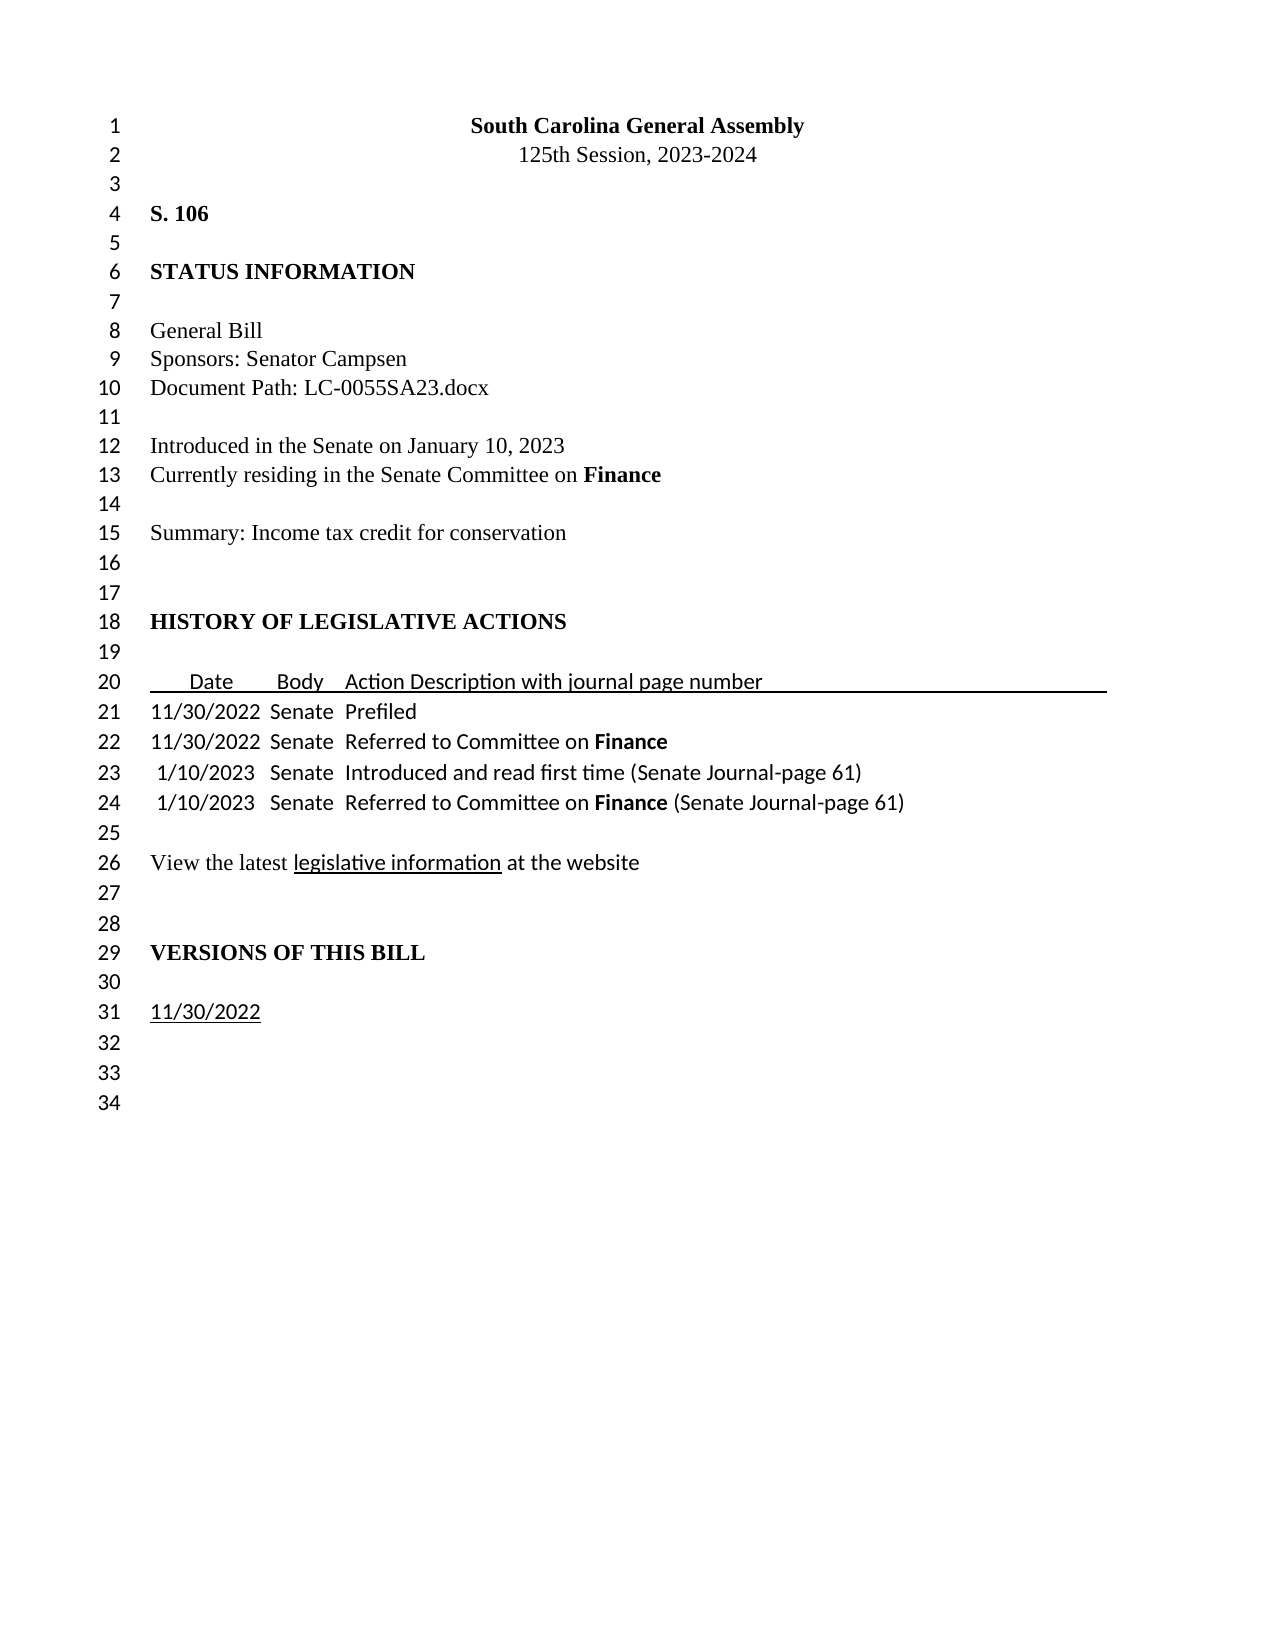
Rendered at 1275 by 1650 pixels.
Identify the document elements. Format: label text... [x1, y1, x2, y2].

text 1/10/2023 Senate Introduced and read first time (Senate Journal-page 61) [150, 758, 1125, 786]
text Summary: Income tax credit for conservation [150, 519, 1125, 546]
text Introduced in the Senate on January 10, 2023 [150, 432, 1125, 459]
text 1/10/2023 Senate Referred to Committee on Finance (Senate Journal-page 61) [150, 788, 1125, 816]
text HISTORY OF LEGISLATIVE ACTIONS [150, 608, 1125, 635]
text Document Path: LC-0055SA23.docx [150, 374, 1125, 400]
text South Carolina General Assembly [150, 112, 1125, 139]
text View the latest legislative information at the website [150, 848, 1125, 876]
text VERSIONS OF THIS BILL [150, 939, 1125, 965]
text 11/30/2022 [150, 997, 1125, 1026]
text Sponsors: Senator Campsen [150, 345, 1125, 372]
text 11/30/2022 Senate Referred to Committee on Finance [150, 727, 1125, 755]
text S. 106 [150, 199, 1125, 226]
text 11/30/2022 Senate Prefiled [150, 697, 1125, 725]
text General Bill [150, 317, 1125, 343]
text 125th Session, 2023-2024 [150, 141, 1125, 167]
text STATUS INFORMATION [150, 258, 1125, 284]
text Date Body Action Description with journal page number [150, 667, 1125, 695]
text Currently residing in the Senate Committee on Finance [150, 461, 1125, 487]
